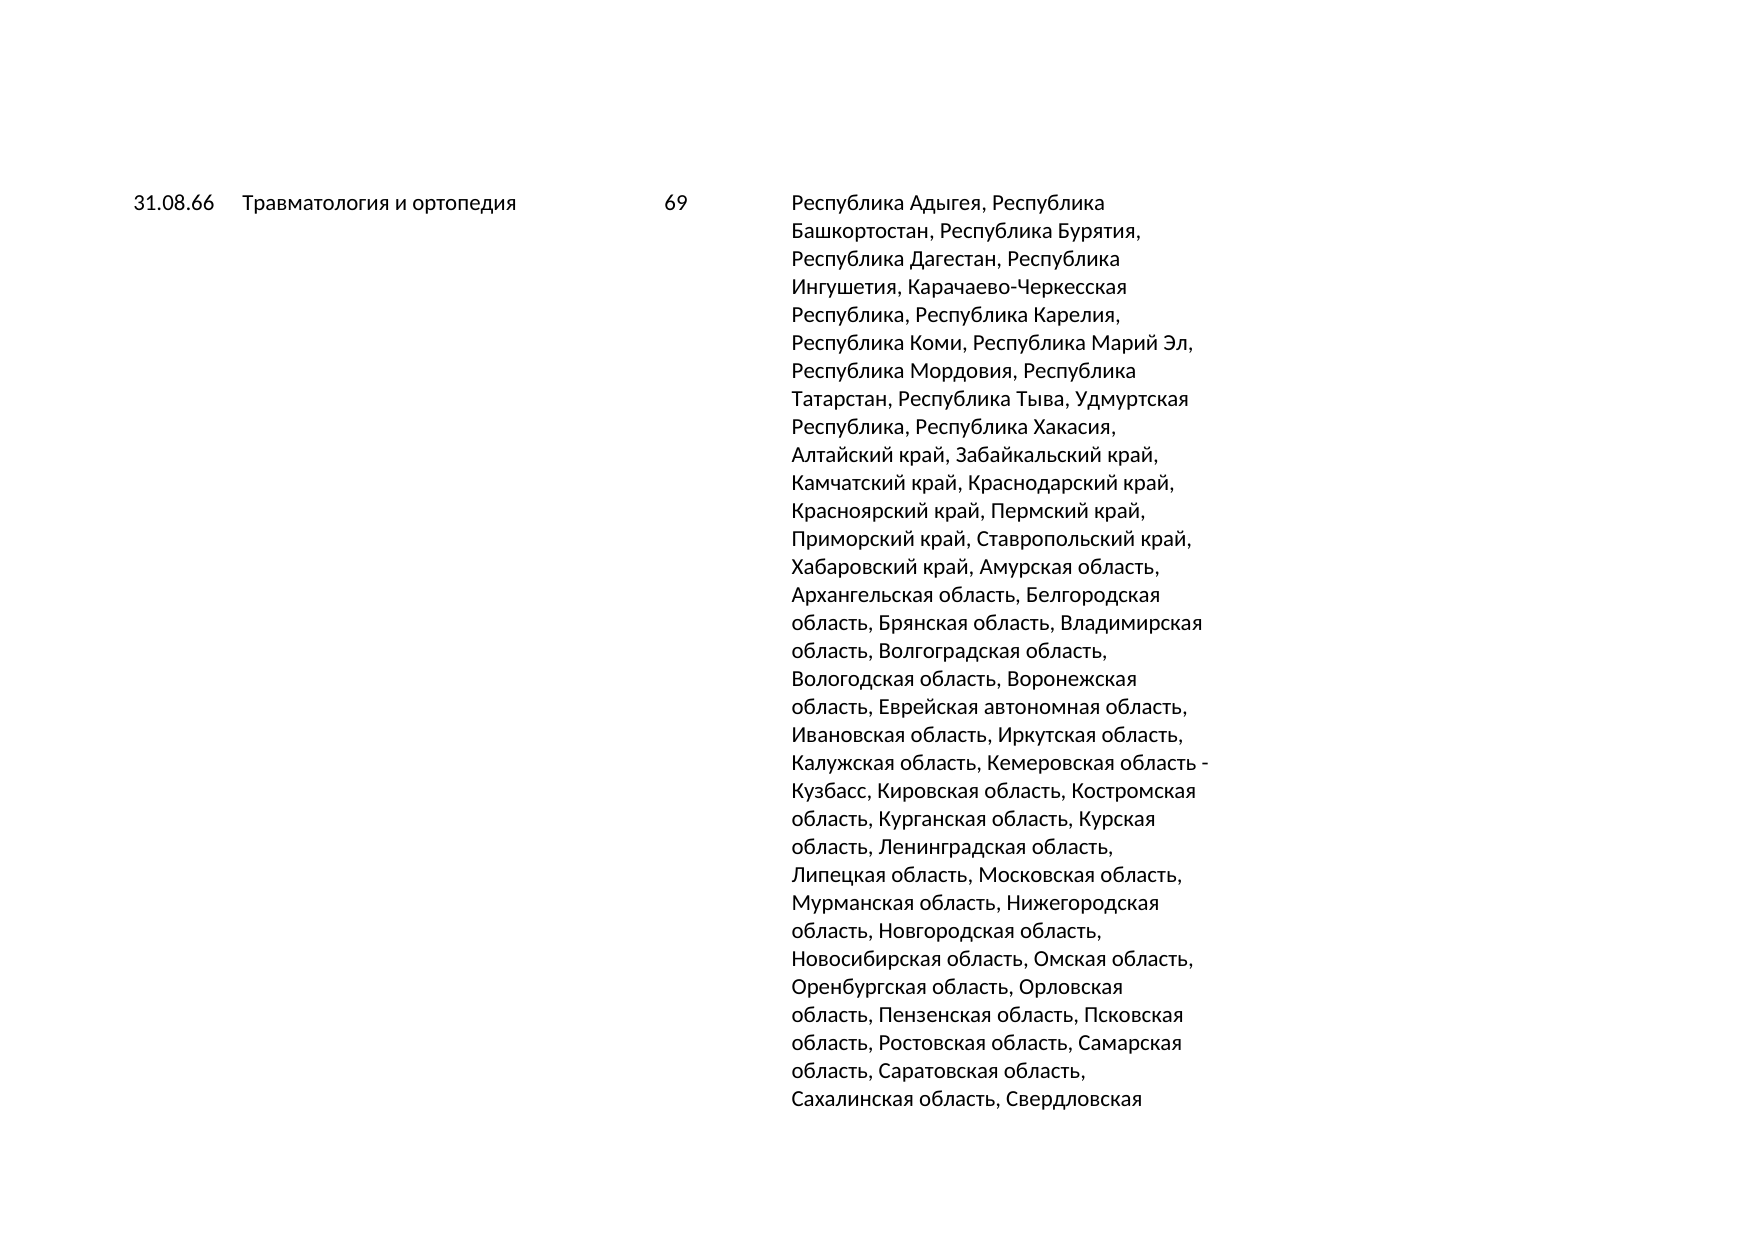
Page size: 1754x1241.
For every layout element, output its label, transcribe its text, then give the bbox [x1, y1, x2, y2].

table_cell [785, 177, 1216, 1123]
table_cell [236, 177, 566, 1123]
table_cell 69 [566, 177, 785, 1123]
table_cell 31.08.66 [112, 177, 236, 1123]
